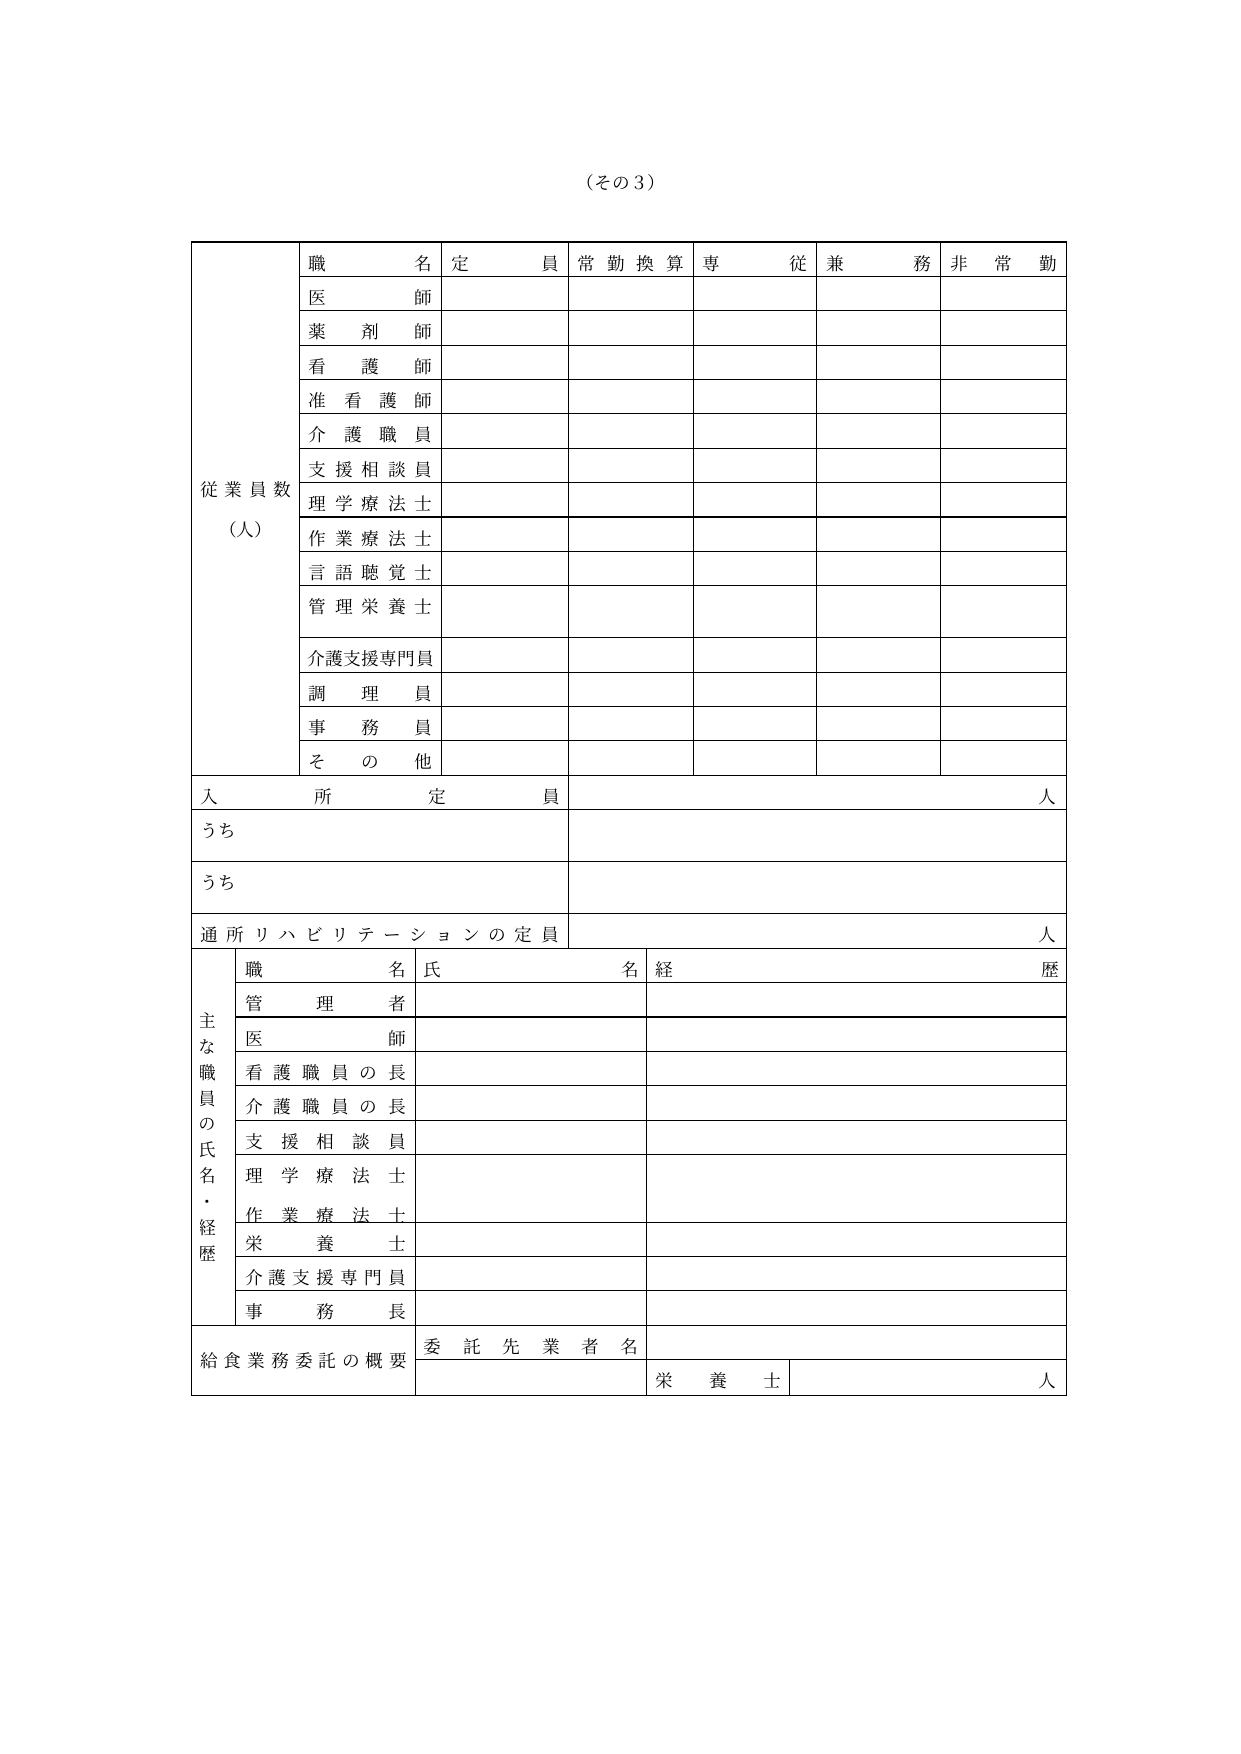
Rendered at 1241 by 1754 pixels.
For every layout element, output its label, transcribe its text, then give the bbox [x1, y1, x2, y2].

table_cell [817, 414, 940, 448]
table_cell [694, 449, 816, 482]
table_cell 看護職員の長 [236, 1052, 415, 1085]
table_cell 職名 [236, 949, 415, 982]
table_cell [817, 311, 940, 344]
table_cell [569, 518, 693, 551]
table_cell [442, 638, 568, 672]
table_cell [442, 380, 568, 413]
table_header 兼務 [817, 243, 940, 276]
table_cell [416, 1121, 646, 1154]
table_header 職名 [300, 243, 441, 276]
table_cell 作業療法士 [300, 518, 441, 551]
table_cell [694, 673, 816, 706]
table_cell 人 [569, 776, 1066, 809]
table_cell [941, 518, 1066, 551]
table_cell 介護支援専門員 [236, 1257, 415, 1290]
table_cell [569, 707, 693, 740]
table_cell [817, 586, 940, 637]
table_cell [442, 414, 568, 448]
table_cell [694, 741, 816, 775]
table_cell 理学療法士 [300, 483, 441, 516]
table_cell うち 認知症専門病棟の定員 [192, 862, 568, 913]
table_cell [694, 518, 816, 551]
table_cell [817, 346, 940, 379]
table_cell [817, 707, 940, 740]
table_cell [647, 1257, 1066, 1290]
table_cell 委託先業者名 [416, 1326, 646, 1359]
table_cell [941, 638, 1066, 672]
table_cell [569, 449, 693, 482]
table_cell その他 [300, 741, 441, 775]
table_cell [694, 638, 816, 672]
table_cell [817, 449, 940, 482]
table_cell 給食業務委託の概要 [192, 1326, 415, 1394]
table_cell 介護支援専門員 [300, 638, 441, 672]
table_cell 氏名 [416, 949, 646, 982]
table_cell [442, 449, 568, 482]
table_cell [817, 552, 940, 585]
table_cell [416, 1018, 646, 1051]
table_cell [647, 1052, 1066, 1085]
table_cell [694, 552, 816, 585]
table_cell [442, 346, 568, 379]
table_cell 准看護師 [300, 380, 441, 413]
table_cell [941, 449, 1066, 482]
table_cell [647, 1155, 1066, 1222]
table_cell [941, 741, 1066, 775]
table_cell [941, 311, 1066, 344]
table_cell [569, 552, 693, 585]
table_cell [694, 586, 816, 637]
table_cell [416, 983, 646, 1016]
table_cell [569, 638, 693, 672]
table_cell [416, 1257, 646, 1290]
table_cell [416, 1086, 646, 1119]
table_cell [569, 380, 693, 413]
table_cell [442, 483, 568, 516]
table_cell [647, 1291, 1066, 1325]
table_cell 看護師 [300, 346, 441, 379]
table_cell 支援相談員 [236, 1121, 415, 1154]
table_cell 通所リハビリテーションの定員 [192, 914, 568, 948]
table_cell 介護職員の長 [236, 1086, 415, 1119]
table_cell [442, 311, 568, 344]
table_cell [941, 277, 1066, 310]
table_cell [569, 483, 693, 516]
table_cell [442, 518, 568, 551]
table_cell [941, 414, 1066, 448]
table_cell [694, 277, 816, 310]
table_cell [941, 707, 1066, 740]
table_cell [694, 414, 816, 448]
table_cell [817, 741, 940, 775]
table_cell 医師 [236, 1018, 415, 1051]
table_cell 人 [569, 810, 1066, 861]
table_cell [569, 346, 693, 379]
text （その３） [184, 162, 1058, 202]
table_cell [694, 311, 816, 344]
table_cell [941, 552, 1066, 585]
table_cell [442, 707, 568, 740]
table_cell [941, 673, 1066, 706]
table_cell [569, 277, 693, 310]
table_cell 入所定員 [192, 776, 568, 809]
table_cell [647, 1223, 1066, 1256]
table_cell 事務長 [236, 1291, 415, 1325]
table_cell [442, 277, 568, 310]
table_cell [442, 673, 568, 706]
table_cell [694, 483, 816, 516]
table_cell [569, 311, 693, 344]
table_cell 人 [569, 914, 1066, 948]
table_cell 事務員 [300, 707, 441, 740]
table_cell [569, 586, 693, 637]
table_cell 管理栄養士（栄養士） [300, 586, 441, 637]
table_cell [941, 380, 1066, 413]
table_cell [817, 638, 940, 672]
table_cell 支援相談員 [300, 449, 441, 482]
table_cell うち ユニット型介護老人保健施設の定員 [192, 810, 568, 861]
table_cell [817, 483, 940, 516]
table_cell [647, 1086, 1066, 1119]
table_header 非常勤 [941, 243, 1066, 276]
table_cell [941, 586, 1066, 637]
table_cell [817, 673, 940, 706]
table_cell [647, 1326, 1066, 1359]
table_cell [647, 983, 1066, 1016]
table_cell 言語聴覚士 [300, 552, 441, 585]
table_header 従業員数 （人） [192, 243, 299, 775]
table_cell [569, 741, 693, 775]
table_cell [416, 1052, 646, 1085]
table_cell [416, 1155, 646, 1222]
table_cell [647, 1018, 1066, 1051]
table_cell 主な職員の氏名・経歴 [192, 949, 235, 1325]
table_cell [442, 586, 568, 637]
table_cell [416, 1223, 646, 1256]
table_cell 従業員数 [416, 1360, 646, 1394]
table_cell [817, 277, 940, 310]
table_cell [442, 552, 568, 585]
table_cell [817, 518, 940, 551]
table_cell [569, 673, 693, 706]
table_cell [647, 1121, 1066, 1154]
table_cell [694, 707, 816, 740]
table_cell 薬剤師 [300, 311, 441, 344]
table_cell [694, 380, 816, 413]
table_cell 介護職員 [300, 414, 441, 448]
table_cell 医師 [300, 277, 441, 310]
table_cell 人 [569, 862, 1066, 913]
table_cell 管理者 [236, 983, 415, 1016]
table_cell 経歴 [647, 949, 1066, 982]
table_cell [817, 380, 940, 413]
table_cell [416, 1291, 646, 1325]
table_cell 調理員 [300, 673, 441, 706]
table_header 専従 [694, 243, 816, 276]
table_cell [941, 483, 1066, 516]
table_cell 栄養士 [236, 1223, 415, 1256]
table_cell [941, 346, 1066, 379]
table_cell [442, 741, 568, 775]
table_cell 理学療法士 作業療法士 言語聴覚士 [236, 1155, 415, 1222]
table_cell 栄養士 [647, 1360, 789, 1394]
table_cell [694, 346, 816, 379]
table_cell [569, 414, 693, 448]
table_cell 人 [790, 1360, 1066, 1394]
table_header 定員 [442, 243, 568, 276]
table_header 常勤換算 [569, 243, 693, 276]
